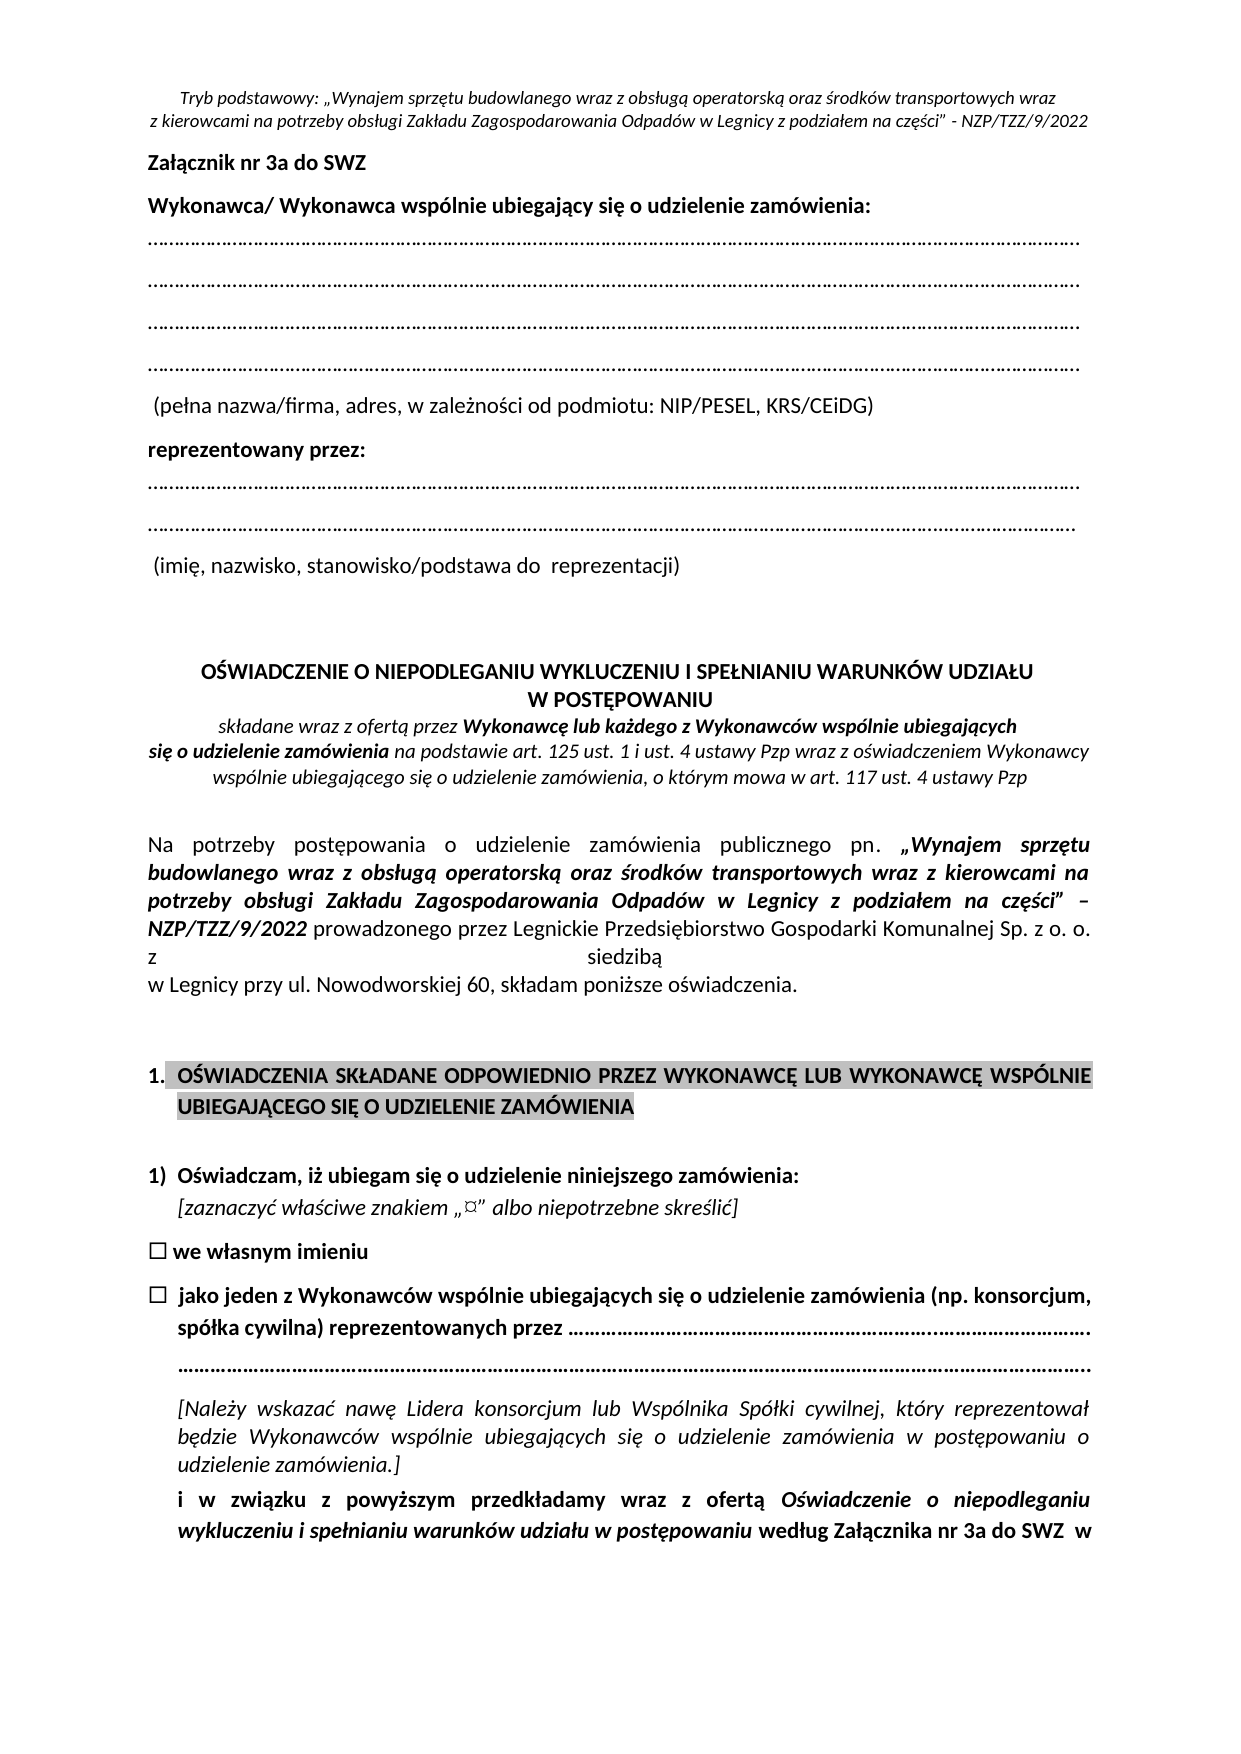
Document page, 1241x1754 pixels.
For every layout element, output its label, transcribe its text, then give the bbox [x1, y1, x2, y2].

text …………………………………………………………………………………………………………………………………………………………………………………………………………………………………………………………………………………………………..…………………… [148, 467, 1093, 537]
list we własnym imieniu [148, 1237, 1093, 1265]
text ………………………………………………………………………………………………………………………………………………………………………………………………………………………………………………………………………………………………………………………… [148, 223, 1093, 293]
text …………………………………………………………………………………………………………………………………………………………… [148, 349, 1093, 377]
subtitle Załącznik nr 3a do SWZ [148, 148, 1093, 176]
text reprezentowany przez: [148, 435, 1093, 463]
list Oświadczam, iż ubiegam się o udzielenie niniejszego zamówienia: [148, 1161, 1093, 1189]
text (pełna nazwa/firma, adres, w zależności od podmiotu: NIP/PESEL, KRS/CEiDG) [148, 391, 1093, 419]
list ………………………………………………………………………………………………………………………………………….……….. [177, 1350, 1093, 1378]
list jako jeden z Wykonawców wspólnie ubiegających się o udzielenie zamówienia (np. konsorcjum, spółka cywilna) reprezentowanych przez …………………………………………………………..………………………. [148, 1281, 1093, 1341]
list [177, 1485, 1093, 1544]
text składane wraz z ofertą przez Wykonawcę lub każdego z Wykonawców wspólnie ubiegających się o udzielenie zamówienia na podstawie art. 125 ust. 1 i ust. 4 ustawy Pzp wraz z oświadczeniem Wykonawcy wspólnie ubiegającego się o udzielenie zamówienia, o którym mowa w art. 117 ust. 4 ustawy Pzp [148, 713, 1093, 789]
text Na potrzeby postępowania o udzielenie zamówienia publicznego pn. „Wynajem sprzętu budowlanego wraz z obsługą operatorską oraz środków transportowych wraz z kierowcami na potrzeby obsługi Zakładu Zagospodarowania Odpadów w Legnicy z podziałem na części” – NZP/TZZ/9/2022 prowadzonego przez Legnickie Przedsiębiorstwo Gospodarki Komunalnej Sp. z o. o. z siedzibą w Legnicy przy ul. Nowodworskiej 60, składam poniższe oświadczenia. [148, 830, 1093, 998]
text Wykonawca/ Wykonawca wspólnie ubiegający się o udzielenie zamówienia: [148, 192, 1093, 220]
text (imię, nazwisko, stanowisko/podstawa do reprezentacji) [148, 551, 1093, 579]
list [Należy wskazać nawę Lidera konsorcjum lub Wspólnika Spółki cywilnej, który reprezentował będzie Wykonawców wspólnie ubiegających się o udzielenie zamówienia w postępowaniu o udzielenie zamówienia.] [177, 1394, 1093, 1478]
text OŚWIADCZENIE O NIEPODLEGANIU WYKLUCZENIU I SPEŁNIANIU WARUNKÓW UDZIAŁU W POSTĘPOWANIU [148, 657, 1093, 713]
text [zaznaczyć właściwe znakiem „” albo niepotrzebne skreślić] [177, 1193, 1093, 1221]
list OŚWIADCZENIA SKŁADANE ODPOWIEDNIO PRZEZ WYKONAWCĘ LUB WYKONAWCĘ WSPÓLNIE UBIEGAJĄCEGO SIĘ O UDZIELENIE ZAMÓWIENIA [148, 1061, 1093, 1120]
text …………………………………………………………………………………………………………………………………………………………… [148, 307, 1093, 335]
